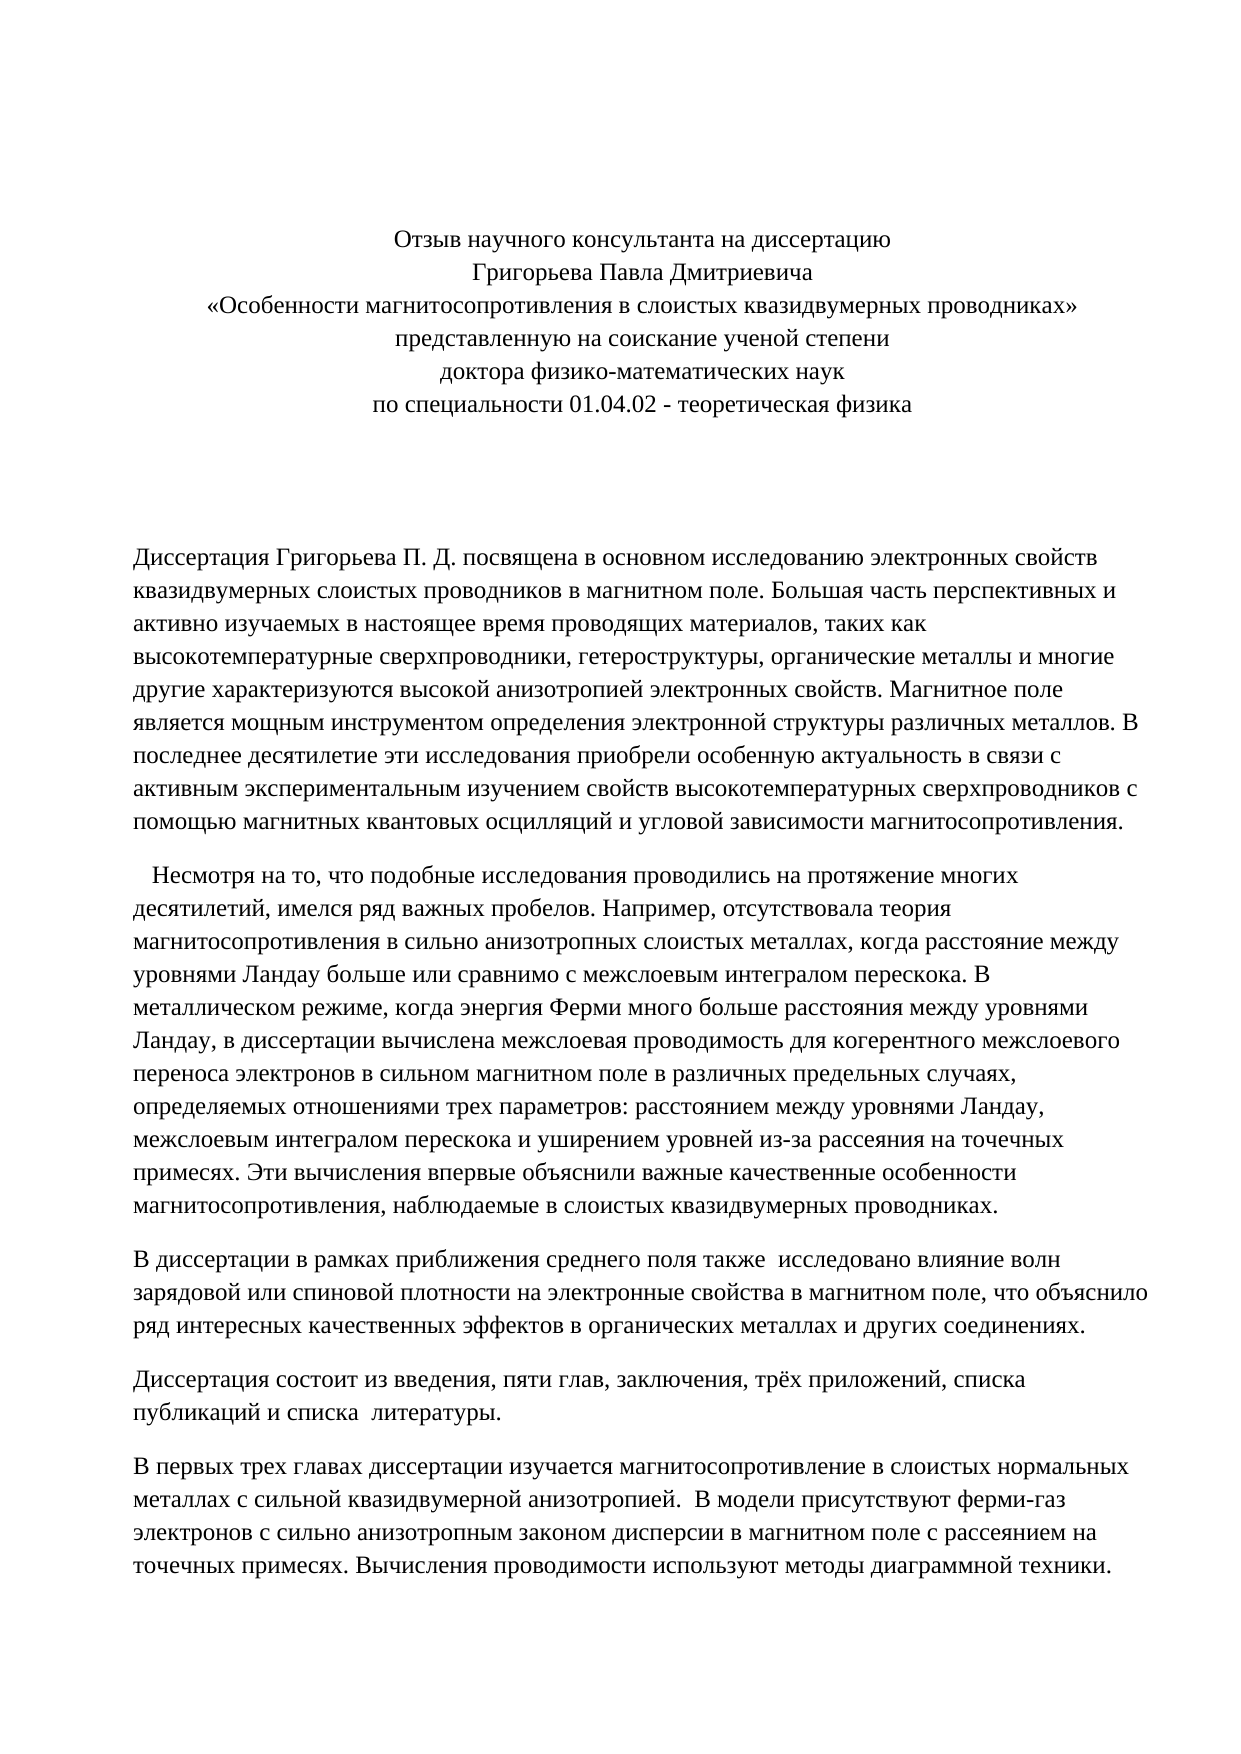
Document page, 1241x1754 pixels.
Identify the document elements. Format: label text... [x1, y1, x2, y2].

text В диссертации в рамках приближения среднего поля также исследовано влияние волн зарядовой или спиновой плотности на электронные свойства в магнитном поле, что объяснило ряд интересных качественных эффектов в органических металлах и других соединениях. [133, 1244, 1152, 1339]
text представленную на соискание ученой степени [133, 323, 1152, 352]
text Диссертация состоит из введения, пяти глав, заключения, трёх приложений, списка публикаций и списка литературы. [133, 1364, 1152, 1426]
text по специальности 01.04.02 - теоретическая физика [133, 389, 1152, 418]
text Григорьева Павла Дмитриевича [133, 257, 1152, 286]
text В первых трех главах диссертации изучается магнитосопротивление в слоистых нормальных металлах с сильной квазидвумерной анизотропией. В модели присутствуют ферми-газ электронов с сильно анизотропным законом дисперсии в магнитном поле с рассеянием на точечных примесях. Вычисления проводимости используют методы диаграммной техники. [133, 1451, 1152, 1579]
text доктора физико-математических наук [133, 356, 1152, 385]
text Отзыв научного консультанта на диссертацию [133, 224, 1152, 253]
text Несмотря на то, что подобные исследования проводились на протяжение многих десятилетий, имелся ряд важных пробелов. Например, отсутствовала теория магнитосопротивления в сильно анизотропных слоистых металлах, когда расстояние между уровнями Ландау больше или сравнимо с межслоевым интегралом перескока. В металлическом режиме, когда энергия Ферми много больше расстояния между уровнями Ландау, в диссертации вычислена межслоевая проводимость для когерентного межслоевого переноса электронов в сильном магнитном поле в различных предельных случаях, определяемых отношениями трех параметров: расстоянием между уровнями Ландау, межслоевым интегралом перескока и уширением уровней из-за рассеяния на точечных примесях. Эти вычисления впервые объяснили важные качественные особенности магнитосопротивления, наблюдаемые в слоистых квазидвумерных проводниках. [133, 860, 1152, 1219]
text Диссертация Григорьева П. Д. посвящена в основном исследованию электронных свойств квазидвумерных слоистых проводников в магнитном поле. Большая часть перспективных и активно изучаемых в настоящее время проводящих материалов, таких как высокотемпературные сверхпроводники, гетероструктуры, органические металлы и многие другие характеризуются высокой анизотропией электронных свойств. Магнитное поле является мощным инструментом определения электронной структуры различных металлов. В последнее десятилетие эти исследования приобрели особенную актуальность в связи с активным экспериментальным изучением свойств высокотемпературных сверхпроводников с помощью магнитных квантовых осцилляций и угловой зависимости магнитосопротивления. [133, 542, 1152, 835]
text «Особенности магнитосопротивления в слоистых квазидвумерных проводниках» [133, 290, 1152, 319]
